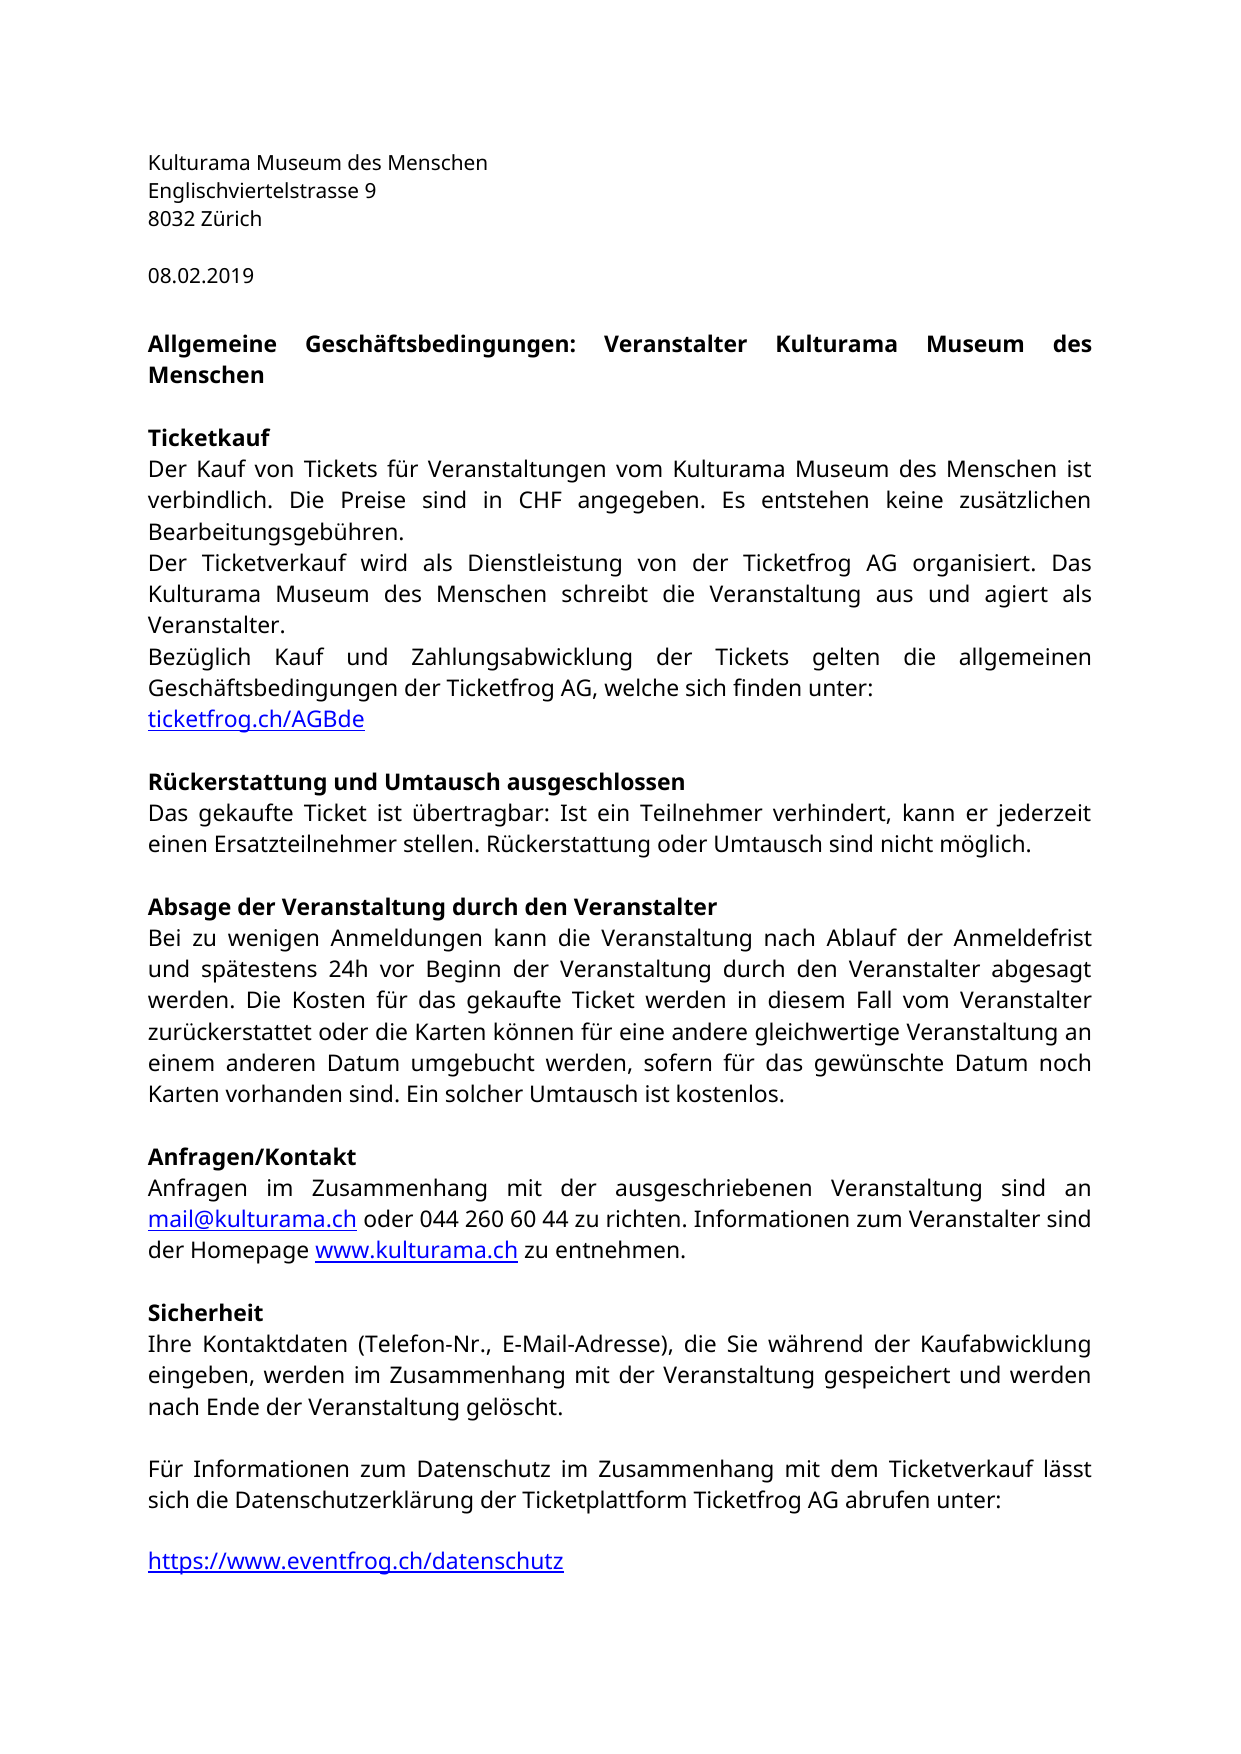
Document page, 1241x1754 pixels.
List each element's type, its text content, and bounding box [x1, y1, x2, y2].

text Bei zu wenigen Anmeldungen kann die Veranstaltung nach Ablauf der Anmeldefrist und spätestens 24h vor Beginn der Veranstaltung durch den Veranstalter abgesagt werden. Die Kosten für das gekaufte Ticket werden in diesem Fall vom Veranstalter zurückerstattet oder die Karten können für eine andere gleichwertige Veranstaltung an einem anderen Datum umgebucht werden, sofern für das gewünschte Datum noch Karten vorhanden sind. Ein solcher Umtausch ist kostenlos. [148, 922, 1093, 1109]
text Für Informationen zum Datenschutz im Zusammenhang mit dem Ticketverkauf lässt sich die Datenschutzerklärung der Ticketplattform Ticketfrog AG abrufen unter: [148, 1453, 1093, 1516]
text Anfragen/Kontakt [148, 1141, 1093, 1172]
text 8032 Zürich [148, 204, 1093, 233]
text Ticketkauf [148, 422, 1093, 453]
text Bezüglich Kauf und Zahlungsabwicklung der Tickets gelten die allgemeinen Geschäftsbedingungen der Ticketfrog AG, welche sich finden unter: [148, 641, 1093, 703]
text ticketfrog.ch/AGBde [148, 703, 1093, 734]
text https://www.eventfrog.ch/datenschutz [148, 1545, 1093, 1576]
text Der Ticketverkauf wird als Dienstleistung von der Ticketfrog AG organisiert. Das Kulturama Museum des Menschen schreibt die Veranstaltung aus und agiert als Veranstalter. [148, 547, 1093, 641]
text Anfragen im Zusammenhang mit der ausgeschriebenen Veranstaltung sind an mail@kulturama.ch oder 044 260 60 44 zu richten. Informationen zum Veranstalter sind der Homepage www.kulturama.ch zu entnehmen. [148, 1172, 1093, 1266]
text Sicherheit [148, 1297, 1093, 1328]
text Das gekaufte Ticket ist übertragbar: Ist ein Teilnehmer verhindert, kann er jederzeit einen Ersatzteilnehmer stellen. Rückerstattung oder Umtausch sind nicht möglich. [148, 797, 1093, 859]
text Rückerstattung und Umtausch ausgeschlossen [148, 766, 1093, 797]
text Allgemeine Geschäftsbedingungen: Veranstalter Kulturama Museum des Menschen [148, 328, 1093, 391]
text Absage der Veranstaltung durch den Veranstalter [148, 891, 1093, 922]
text Kulturama Museum des Menschen [148, 148, 1093, 176]
text Ihre Kontaktdaten (Telefon-Nr., E-Mail-Adresse), die Sie während der Kaufabwicklung eingeben, werden im Zusammenhang mit der Veranstaltung gespeichert und werden nach Ende der Veranstaltung gelöscht. [148, 1328, 1093, 1422]
text 08.02.2019 [148, 261, 1093, 290]
text Der Kauf von Tickets für Veranstaltungen vom Kulturama Museum des Menschen ist verbindlich. Die Preise sind in CHF angegeben. Es entstehen keine zusätzlichen Bearbeitungsgebühren. [148, 453, 1093, 547]
text Englischviertelstrasse 9 [148, 176, 1093, 204]
